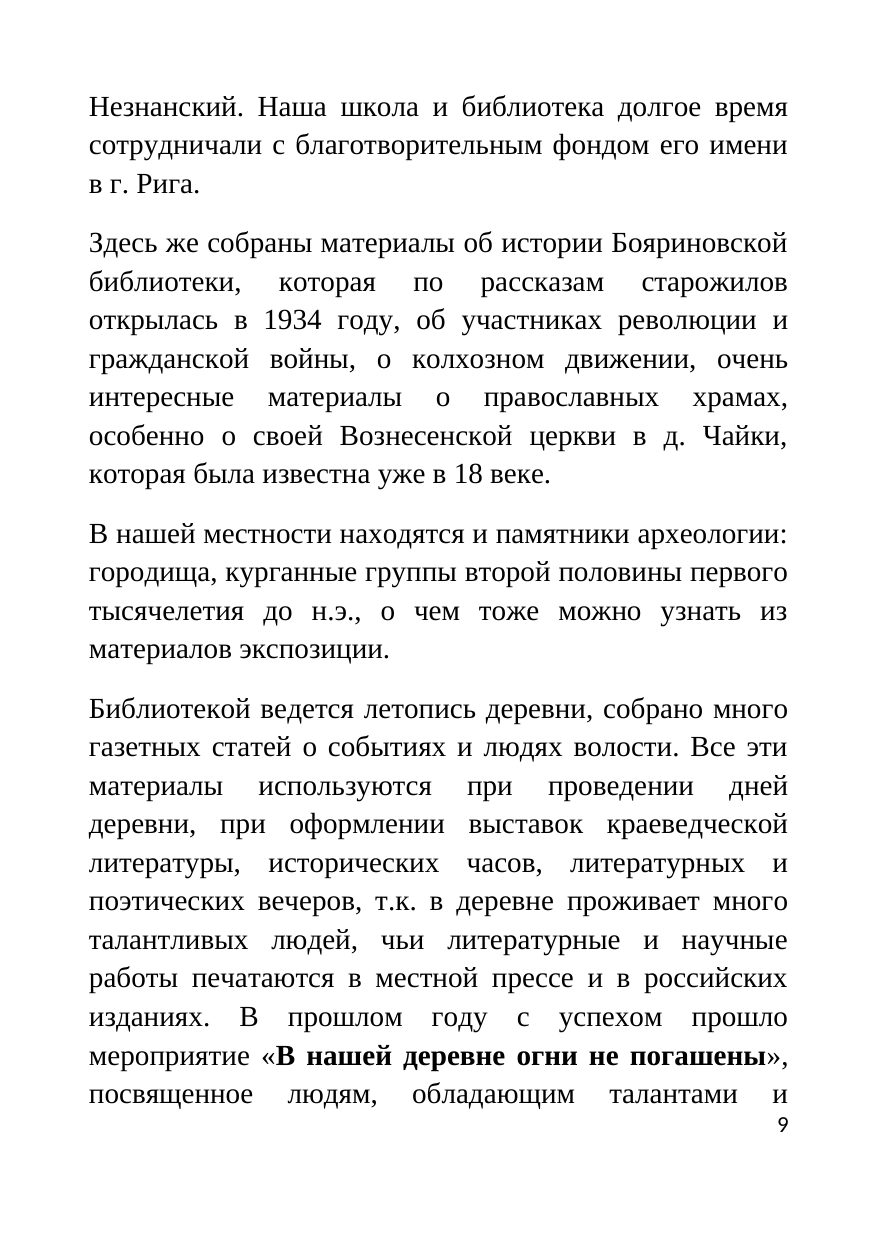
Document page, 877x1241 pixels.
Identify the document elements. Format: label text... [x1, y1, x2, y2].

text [89, 691, 788, 1110]
text В нашей местности находятся и памятники археологии: городища, курганные группы второй половины первого тысячелетия до н.э., о чем тоже можно узнать из материалов экспозиции. [89, 516, 788, 665]
text Здесь же собраны материалы об истории Бояриновской библиотеки, которая по рассказам старожилов открылась в 1934 году, об участниках революции и гражданской войны, о колхозном движении, очень интересные материалы о православных храмах, особенно о своей Вознесенской церкви в д. Чайки, которая была известна уже в 18 веке. [89, 225, 788, 490]
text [89, 89, 788, 199]
